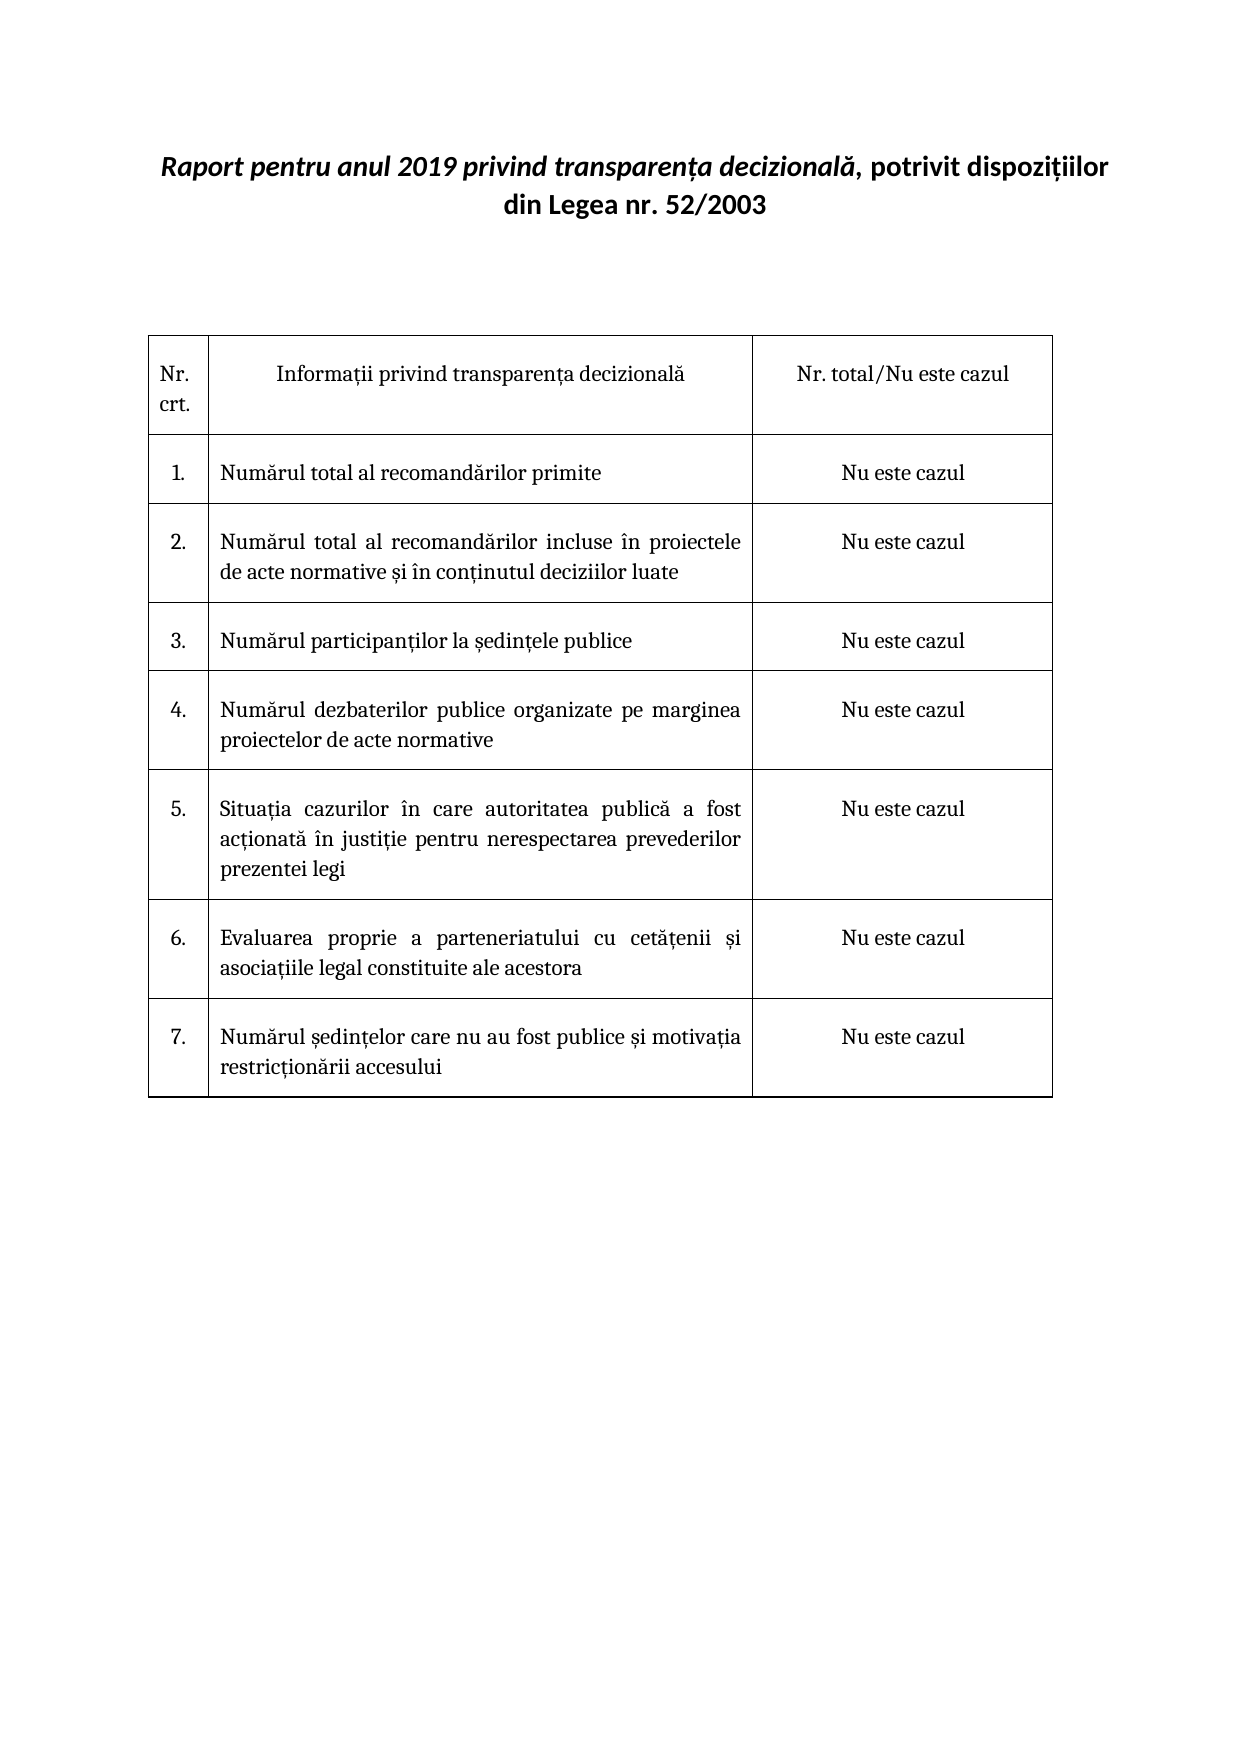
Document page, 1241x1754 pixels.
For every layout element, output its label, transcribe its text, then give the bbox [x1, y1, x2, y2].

table_cell 6. [149, 900, 208, 997]
table_cell Nu este cazul [753, 999, 1052, 1096]
table_cell 5. [149, 770, 208, 898]
table_cell Numărul participanților la ședințele publice [209, 603, 752, 670]
table_cell Numărul ședințelor care nu au fost publice şi motivația restricționării accesului [209, 999, 752, 1096]
table_cell 2. [149, 504, 208, 602]
table_cell 7. [149, 999, 208, 1096]
table_header Nr. crt. [149, 336, 208, 434]
table_cell Nu este cazul [753, 900, 1052, 997]
table_cell 1. [149, 435, 208, 503]
table_cell Situația cazurilor în care autoritatea publică a fost acționată în justiție pentru nerespectarea prevederilor prezentei legi [209, 770, 752, 898]
table_header Informații privind transparența decizională [209, 336, 752, 434]
table_header Nr. total/Nu este cazul [753, 336, 1052, 434]
table_cell 4. [149, 671, 208, 769]
table_cell Numărul dezbaterilor publice organizate pe marginea proiectelor de acte normative [209, 671, 752, 769]
table_cell Nu este cazul [753, 671, 1052, 769]
text Raport pentru anul 2019 privind transparența decizională, potrivit dispozițiilor din Legea nr. 52/2003 [148, 148, 1122, 222]
table_cell Nu este cazul [753, 770, 1052, 898]
table_cell 3. [149, 603, 208, 670]
table_cell Evaluarea proprie a parteneriatului cu cetățenii şi asociațiile legal constituite ale acestora [209, 900, 752, 997]
table_cell Nu este cazul [753, 603, 1052, 670]
table_cell Numărul total al recomandărilor incluse în proiectele de acte normative şi în conținutul deciziilor luate [209, 504, 752, 602]
table_cell Nu este cazul [753, 435, 1052, 503]
table_cell Numărul total al recomandărilor primite [209, 435, 752, 503]
table_cell Nu este cazul [753, 504, 1052, 602]
